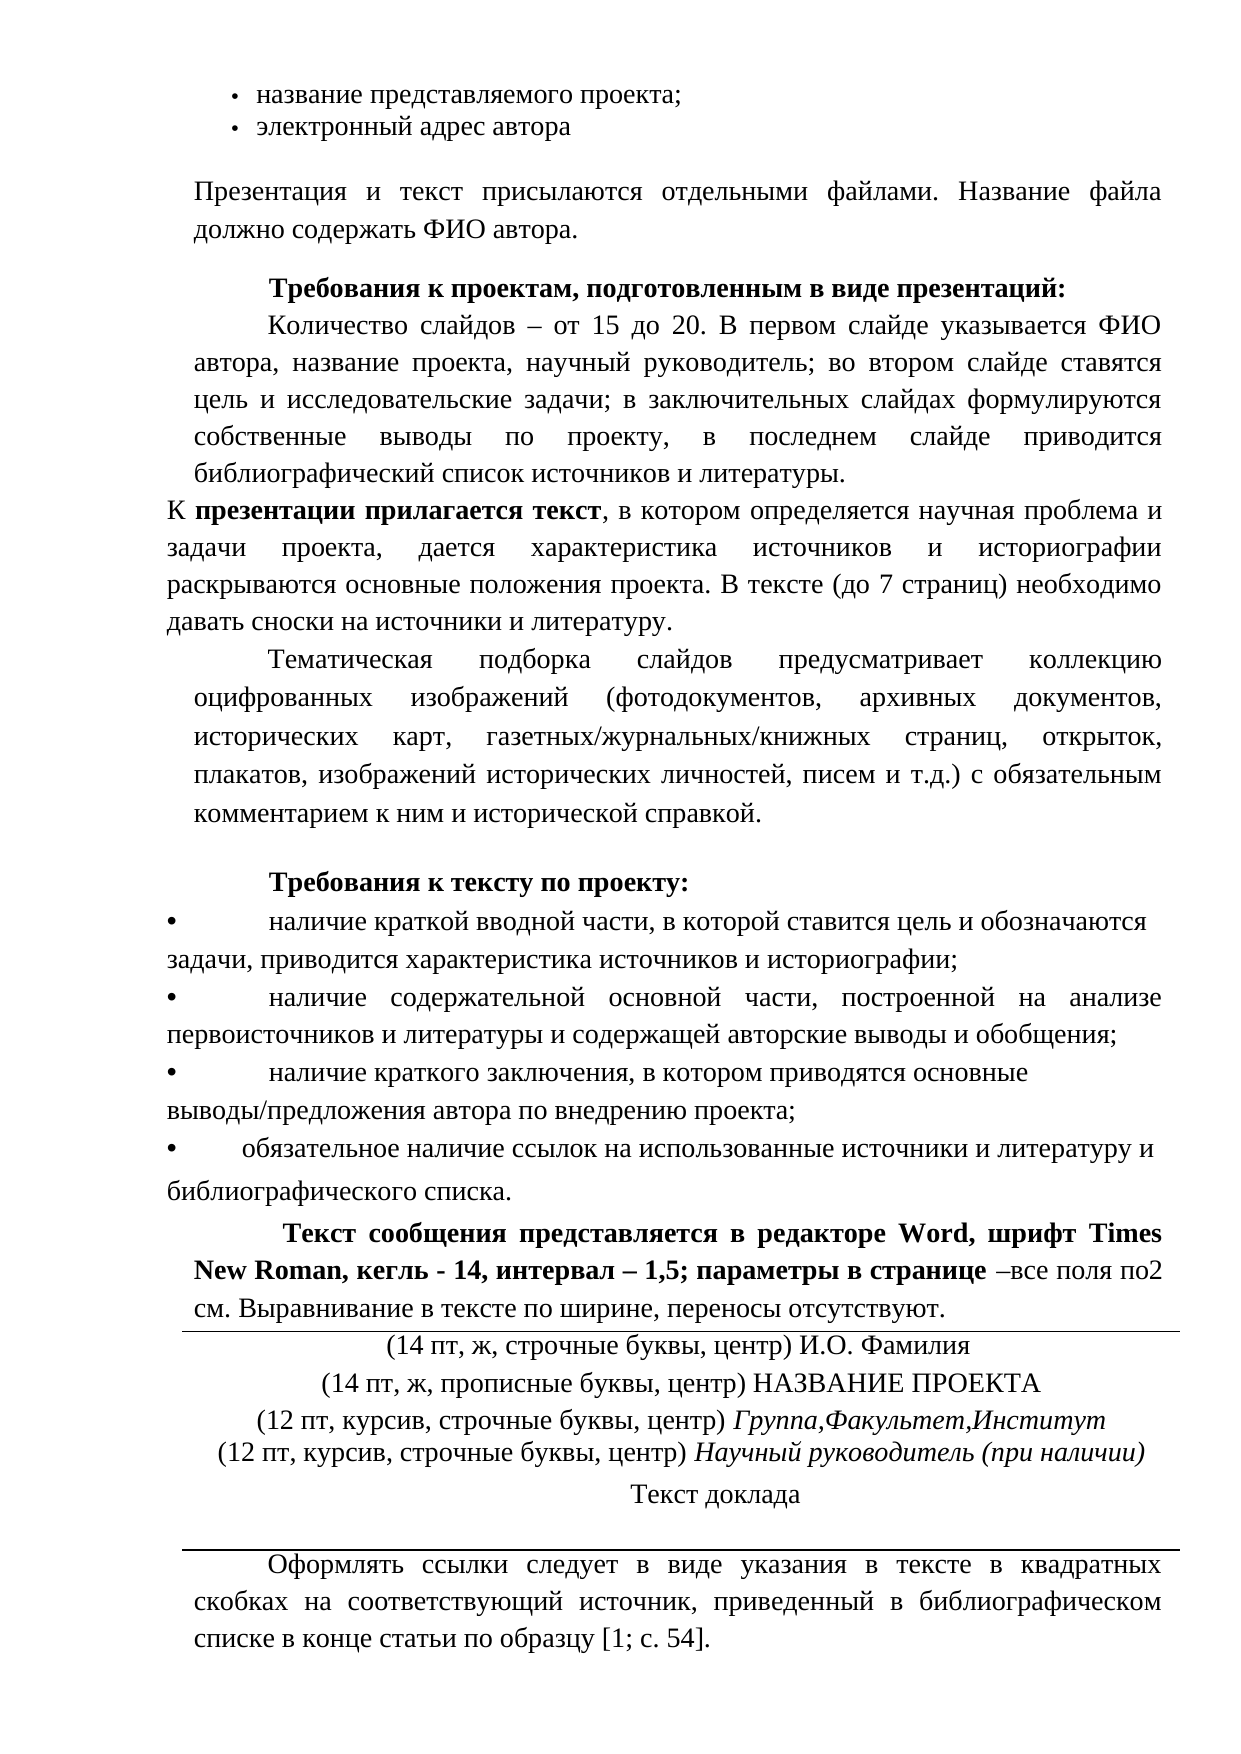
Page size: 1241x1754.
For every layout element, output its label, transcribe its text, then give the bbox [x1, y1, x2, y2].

text • электронный адрес автора [231, 109, 1163, 142]
list наличие краткой вводной части, в которой ставится цель и обозначаются задачи, приводится характеристика источников и историографии; [167, 904, 1163, 974]
list наличие содержательной основной части, построенной на анализе первоисточников и литературы и содержащей авторские выводы и обобщения; [167, 980, 1163, 1050]
list наличие краткого заключения, в котором приводятся основные выводы/предложения автора по внедрению проекта; [167, 1055, 1163, 1126]
text К презентации прилагается текст, в котором определяется научная проблема и задачи проекта, дается характеристика источников и историографии раскрываются основные положения проекта. В тексте (до 7 страниц) необходимо давать сноски на источники и литературу. [167, 493, 1163, 637]
text Оформлять ссылки следует в виде указания в тексте в квадратных скобках на соответствующий источник, приведенный в библиографическом списке в конце статьи по образцу [1; с. 54]. [194, 1547, 1163, 1654]
text Требования к проектам, подготовленным в виде презентаций: [269, 271, 1163, 303]
text Требования к тексту по проекту: [269, 864, 1163, 897]
list обязательное наличие ссылок на использованные источники и литературу и библиографического списка. [167, 1131, 1163, 1206]
text Текст доклада [192, 1477, 1163, 1510]
text Текст сообщения представляется в редакторе Word, шрифт Times New Roman, кегль - 14, интервал – 1,5; параметры в странице –все поля по2 см. Выравнивание в тексте по ширине, переносы отсутствуют. [194, 1216, 1163, 1323]
text (14 пт, ж, прописные буквы, центр) НАЗВАНИЕ ПРОЕКТА [167, 1366, 1196, 1398]
text • название представляемого проекта; [231, 77, 1163, 109]
text (14 пт, ж, строчные буквы, центр) И.О. Фамилия [167, 1328, 1190, 1361]
text Количество слайдов – от 15 до 20. В первом слайде указывается ФИО автора, название проекта, научный руководитель; во втором слайде ставятся цель и исследовательские задачи; в заключительных слайдах формулируются собственные выводы по проекту, в последнем слайде приводится библиографический список источников и литературы. [194, 308, 1163, 488]
text (12 пт, курсив, строчные буквы, центр) Научный руководитель (при наличии) [167, 1435, 1196, 1468]
text Презентация и текст присылаются отдельными файлами. Название файла должно содержать ФИО автора. [194, 174, 1163, 244]
text (12 пт, курсив, строчные буквы, центр) Группа,Факультет,Институт [167, 1403, 1196, 1435]
text Тематическая подборка слайдов предусматривает коллекцию оцифрованных изображений (фотодокументов, архивных документов, исторических карт, газетных/журнальных/книжных страниц, открыток, плакатов, изображений исторических личностей, писем и т.д.) с обязательным комментарием к ним и исторической справкой. [194, 642, 1163, 828]
